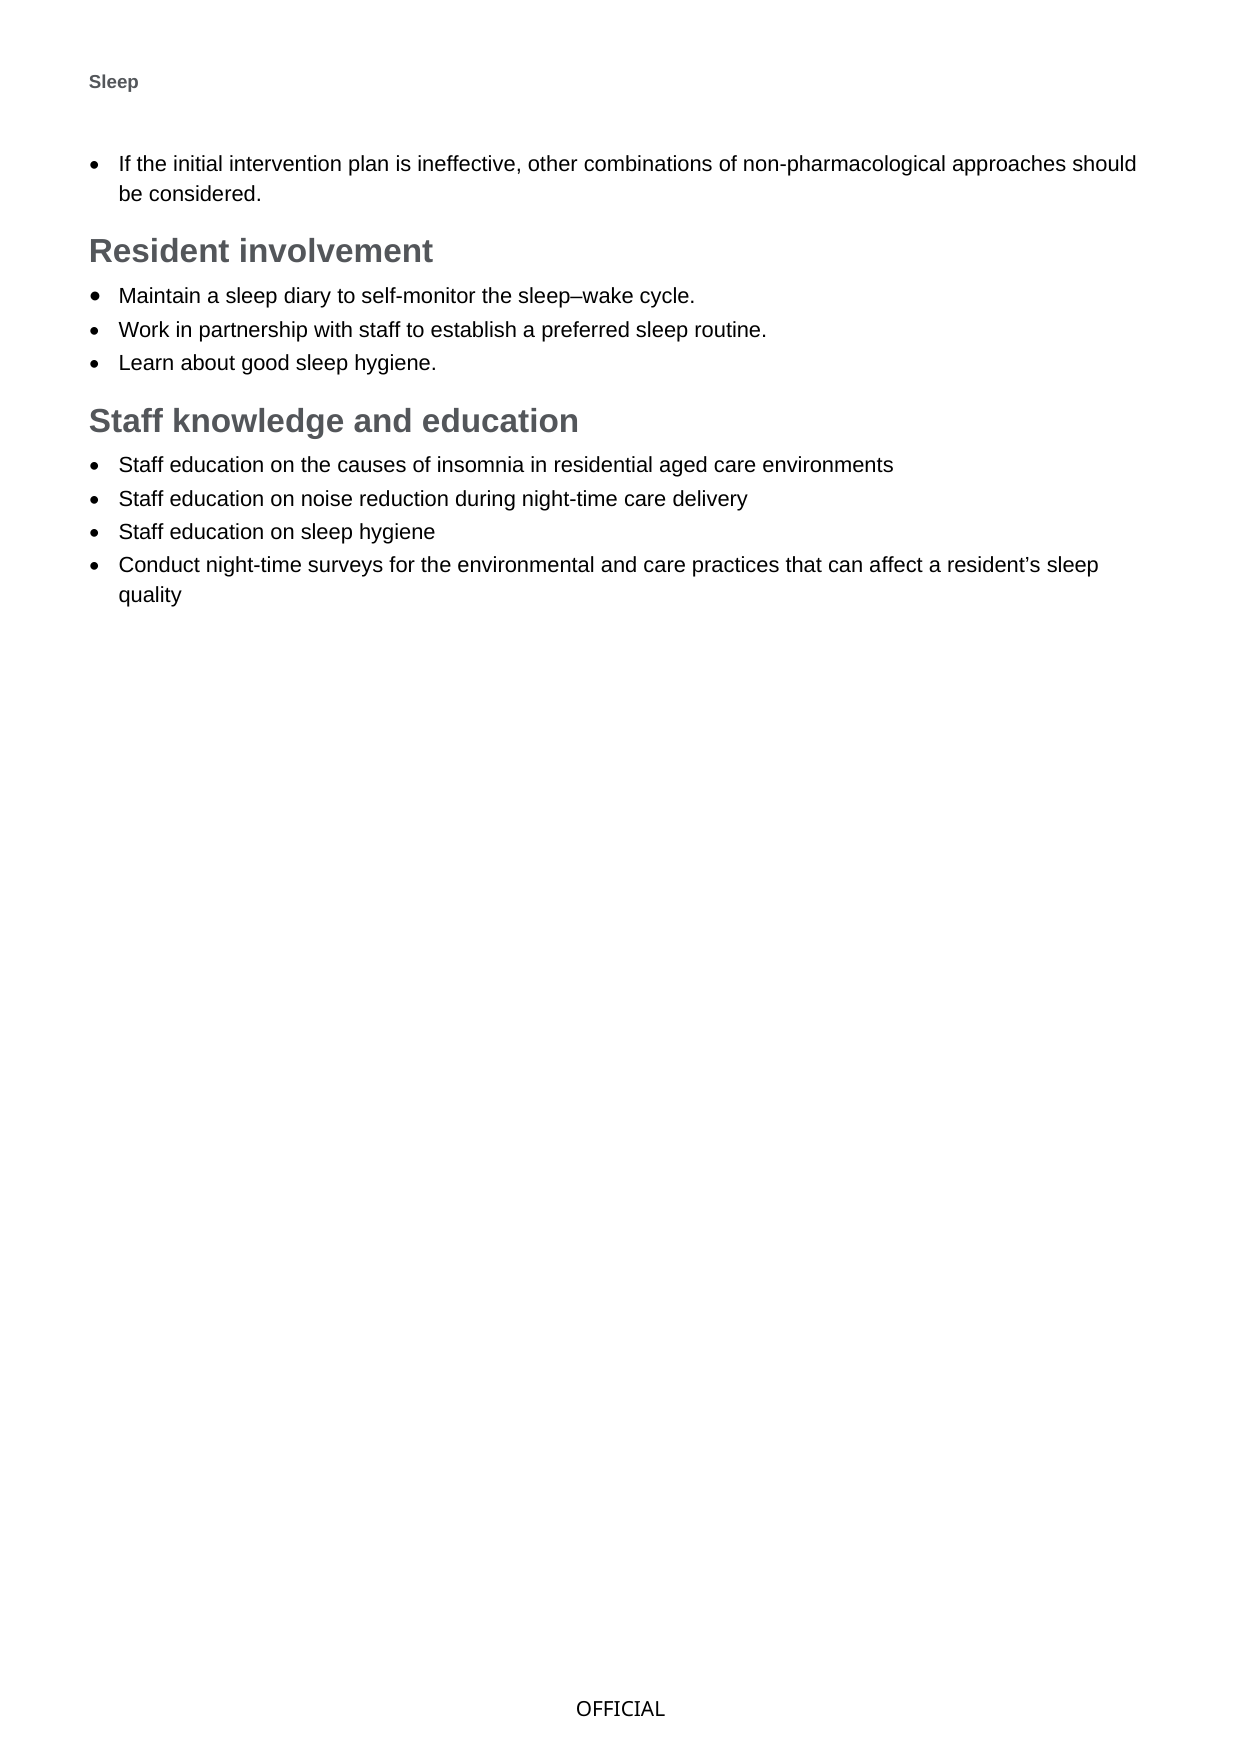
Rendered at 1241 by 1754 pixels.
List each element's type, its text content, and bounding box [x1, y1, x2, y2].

text Learn about good sleep hygiene. [89, 347, 1152, 376]
text Maintain a sleep diary to self-monitor the sleep–wake cycle. [89, 279, 1152, 309]
text Work in partnership with staff to establish a preferred sleep routine. [89, 313, 1152, 343]
text Staff education on the causes of insomnia in residential aged care environments [89, 449, 1152, 478]
subtitle Resident involvement [89, 231, 1152, 269]
text If the initial intervention plan is ineffective, other combinations of non-pharmacological approaches should be considered. [89, 148, 1152, 206]
text Staff education on noise reduction during night-time care delivery [89, 482, 1152, 511]
subtitle Staff knowledge and education [89, 401, 1152, 439]
text Conduct night-time surveys for the environmental and care practices that can affect a resident’s sleep quality [89, 549, 1152, 607]
text Staff education on sleep hygiene [89, 516, 1152, 545]
